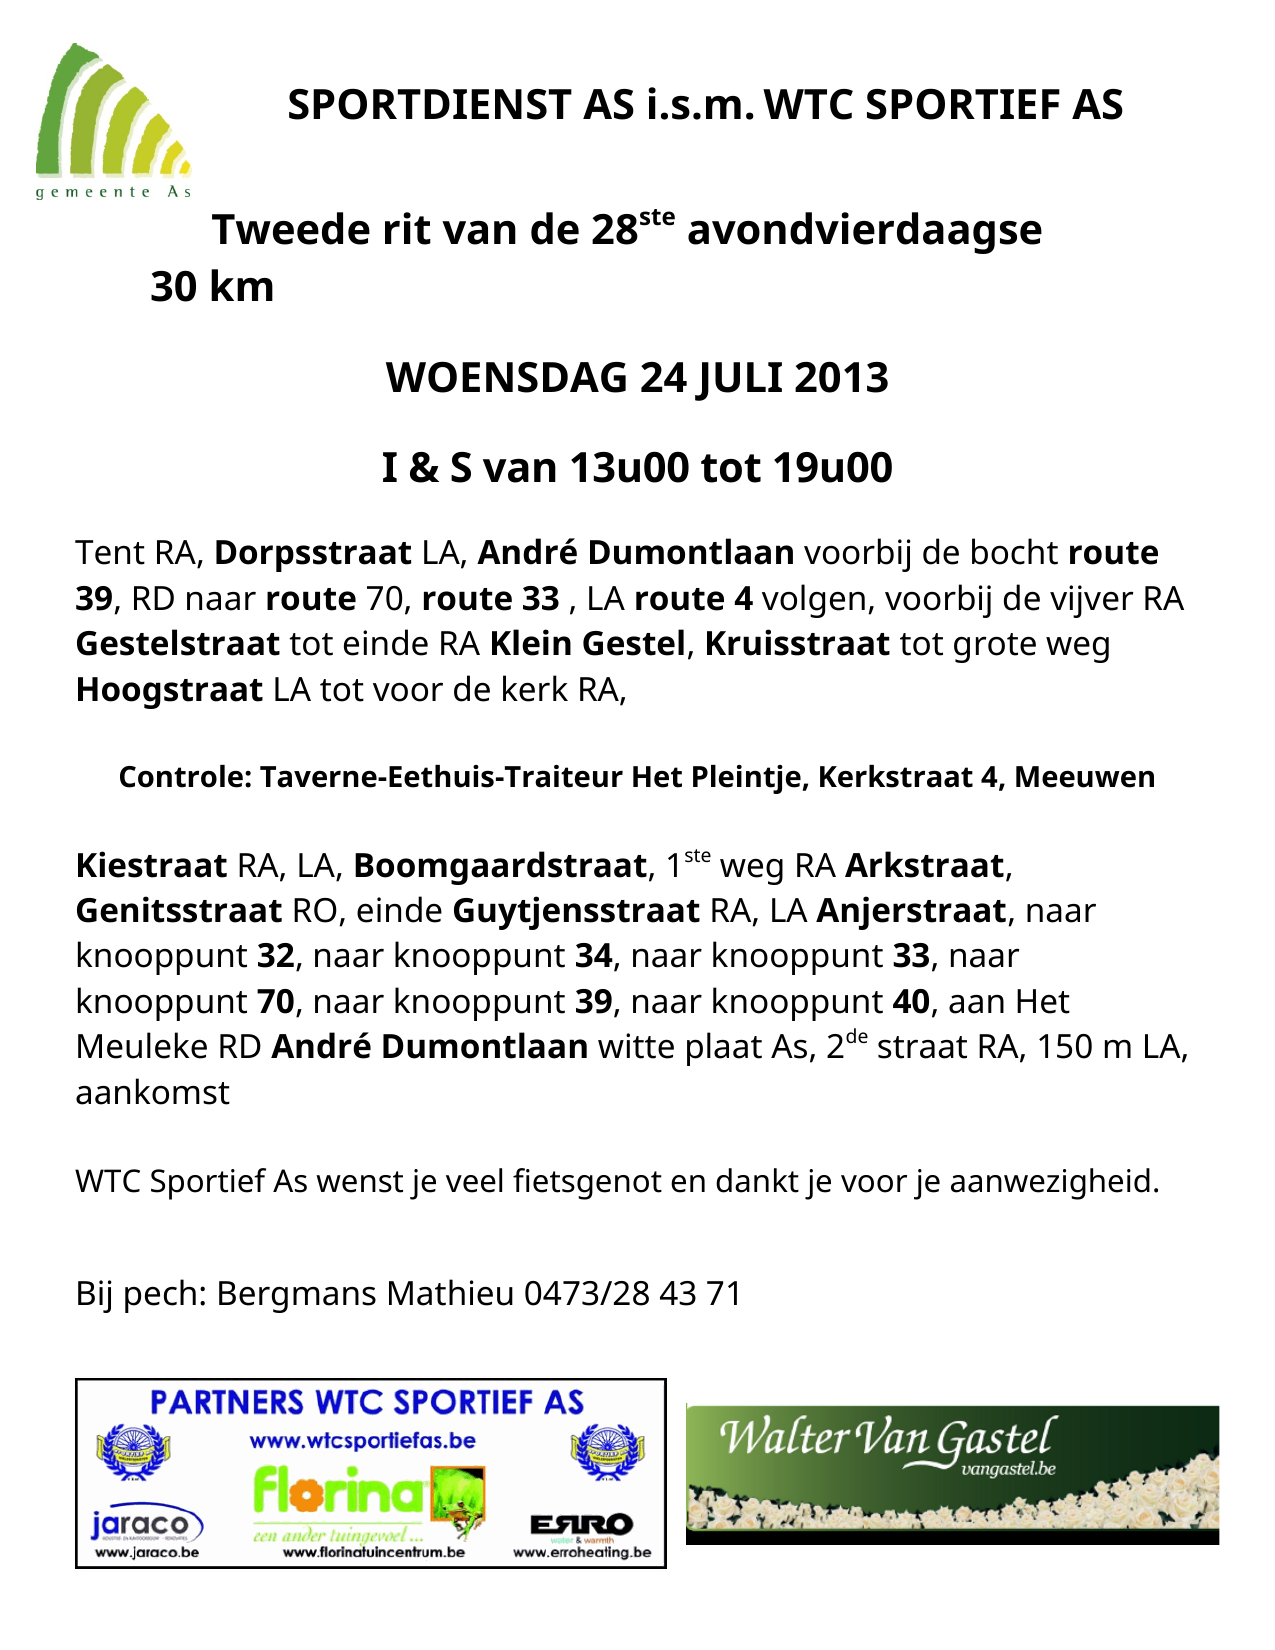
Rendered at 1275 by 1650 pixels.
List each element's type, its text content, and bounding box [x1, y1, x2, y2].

picture [73, 1376, 668, 1572]
text Controle: Taverne-Eethuis-Traiteur Het Pleintje, Kerkstraat 4, Meeuwen [75, 756, 1200, 796]
text Bij pech: Bergmans Mathieu 0473/28 43 71 [75, 1270, 1200, 1315]
subtitle I & S van 13u00 tot 19u00 [75, 438, 1200, 495]
picture [36, 43, 193, 200]
text WTC Sportief As wenst je veel fietsgenot en dankt je voor je aanwezigheid. [75, 1159, 1200, 1202]
text Kiestraat RA, LA, Boomgaardstraat, 1ste weg RA Arkstraat, Genitsstraat RO, einde Guytjensstraat RA, LA Anjerstraat, naar knooppunt 32, naar knooppunt 34, naar knooppunt 33, naar knooppunt 70, naar knooppunt 39, naar knooppunt 40, aan Het Meuleke RD André Dumontlaan witte plaat As, 2de straat RA, 150 m LA, aankomst [75, 841, 1200, 1114]
title Tweede rit van de 28ste avondvierdaagse 30 km [75, 200, 1200, 313]
picture [686, 1403, 1220, 1545]
title WOENSDAG 24 JULI 2013 [75, 347, 1200, 404]
text Tent RA, Dorpsstraat LA, André Dumontlaan voorbij de bocht route 39, RD naar route 70, route 33 , LA route 4 volgen, voorbij de vijver RA Gestelstraat tot einde RA Klein Gestel, Kruisstraat tot grote weg Hoogstraat LA tot voor de kerk RA, [75, 529, 1200, 711]
title SPORTDIENST AS i.s.m. WTC SPORTIEF AS [193, 75, 1200, 132]
